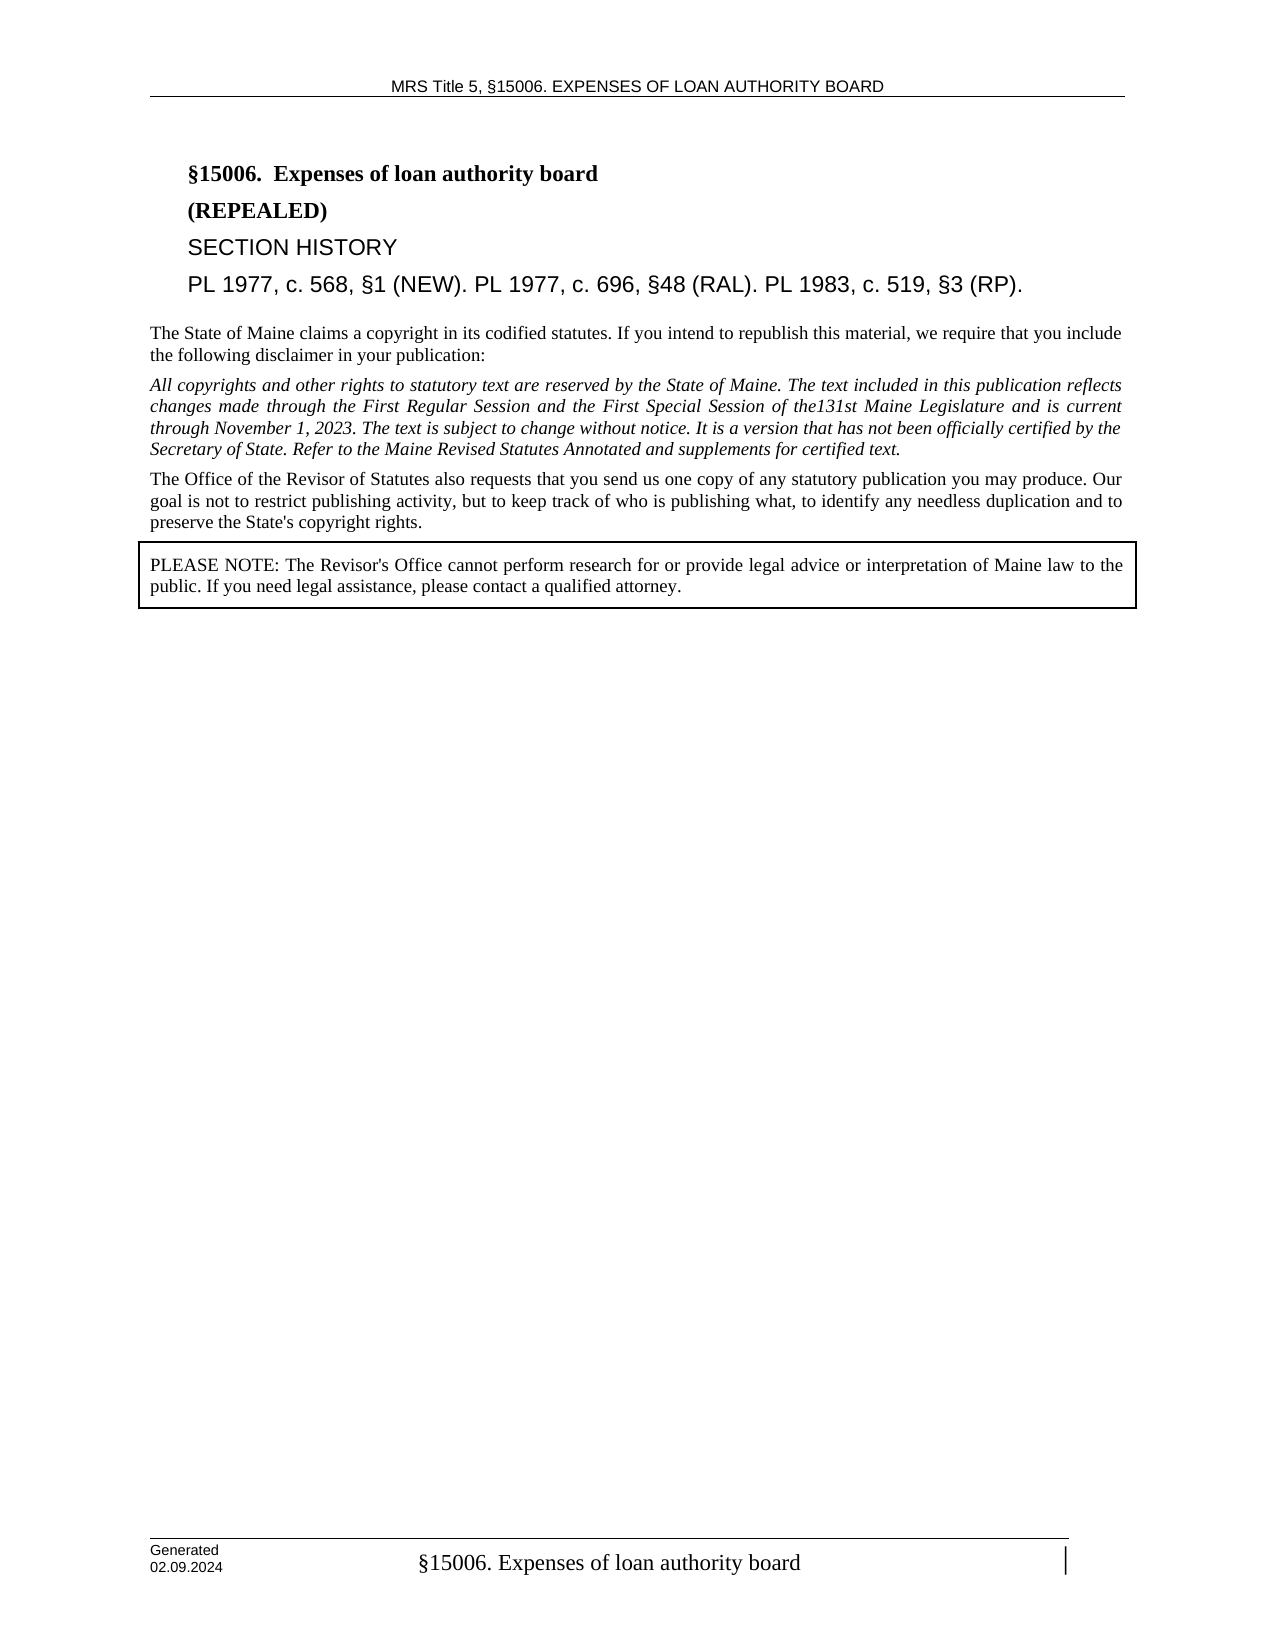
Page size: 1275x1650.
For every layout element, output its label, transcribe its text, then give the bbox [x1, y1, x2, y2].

text PLEASE NOTE: The Revisor's Office cannot perform research for or provide legal advice or interpretation of Maine law to the public. If you need legal assistance, please contact a qualified attorney. [140, 543, 1135, 607]
text All copyrights and other rights to statutory text are reserved by the State of Maine. The text included in this publication reflects changes made through the First Regular Session and the First Special Session of the131st Maine Legislature and is current through November 1, 2023 . The text is subject to change without notice. It is a version that has not been officially certified by the Secretary of State. Refer to the Maine Revised Statutes Annotated and supplements for certified text. [150, 373, 1125, 460]
text (REPEALED) [187, 197, 1125, 223]
text The Office of the Revisor of Statutes also requests that you send us one copy of any statutory publication you may produce. Our goal is not to restrict publishing activity, but to keep track of who is publishing what, to identify any needless duplication and to preserve the State's copyright rights. [150, 468, 1125, 533]
text PL 1977, c. 568, §1 (NEW). PL 1977, c. 696, §48 (RAL). PL 1983, c. 519, §3 (RP). [187, 271, 1125, 297]
text SECTION HISTORY [187, 234, 1125, 260]
text §15006. Expenses of loan authority board [187, 160, 1125, 187]
text The State of Maine claims a copyright in its codified statutes. If you intend to republish this material, we require that you include the following disclaimer in your publication: [150, 322, 1125, 365]
